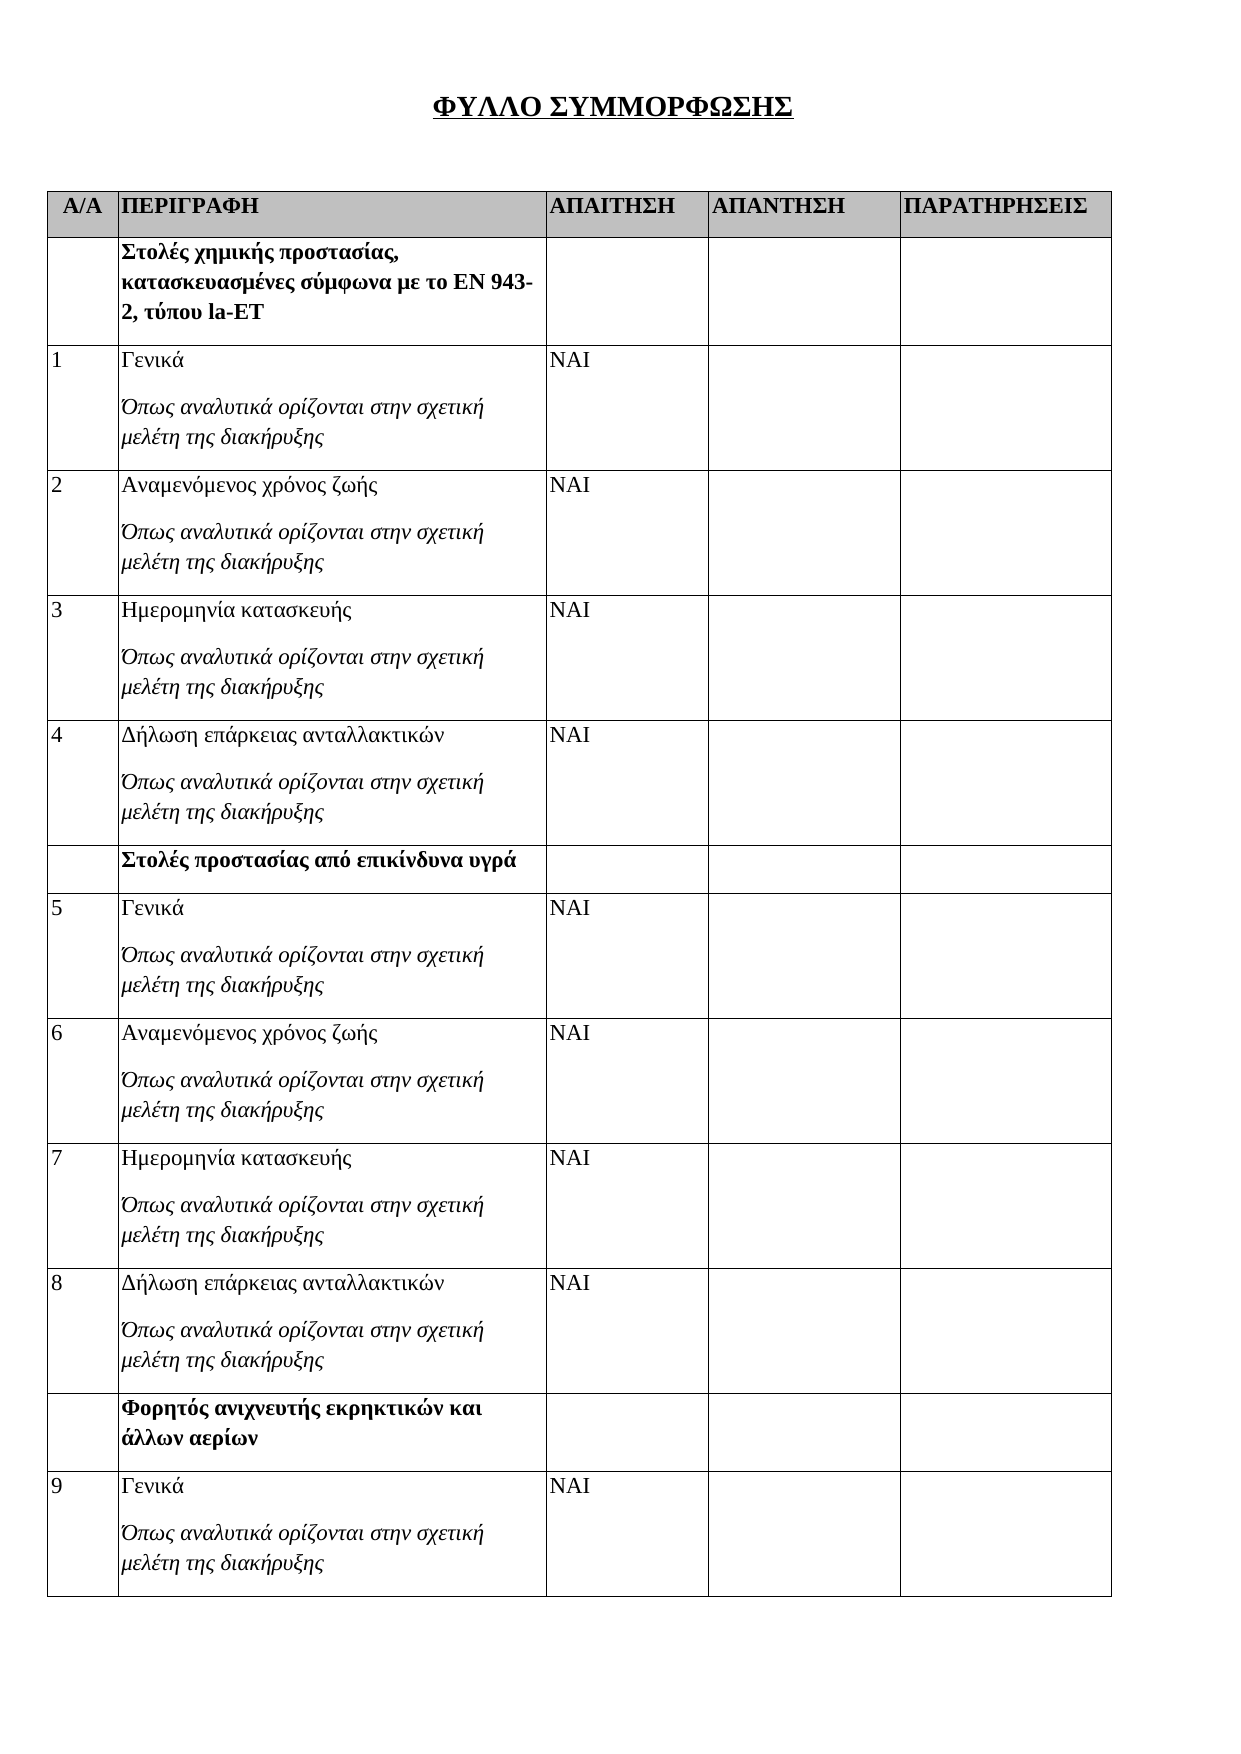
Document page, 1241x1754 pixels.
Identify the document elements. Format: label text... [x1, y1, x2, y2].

table_cell [48, 238, 118, 345]
table_cell [709, 846, 900, 893]
table_cell Δήλωση επάρκειας ανταλλακτικών Όπως αναλυτικά ορίζονται στην σχετική μελέτη της διακήρυξης [119, 1269, 546, 1393]
table_cell 1 [48, 346, 118, 470]
table_cell Φορητός ανιχνευτής εκρηκτικών και άλλων αερίων [119, 1394, 546, 1471]
table_cell [48, 846, 118, 893]
table_cell 4 [48, 721, 118, 845]
table_cell [901, 846, 1111, 893]
table_cell Αναμενόμενος χρόνος ζωής Όπως αναλυτικά ορίζονται στην σχετική μελέτη της διακήρυξης [119, 1019, 546, 1143]
table_cell ΝΑΙ [547, 1472, 708, 1596]
table_cell Γενικά Όπως αναλυτικά ορίζονται στην σχετική μελέτη της διακήρυξης [119, 894, 546, 1018]
table_header ΑΠΑΝΤΗΣΗ [709, 192, 900, 237]
table_cell 6 [48, 1019, 118, 1143]
table_cell 9 [48, 1472, 118, 1596]
table_cell Δήλωση επάρκειας ανταλλακτικών Όπως αναλυτικά ορίζονται στην σχετική μελέτη της διακήρυξης [119, 721, 546, 845]
table_cell [709, 1019, 900, 1143]
table_cell [709, 1144, 900, 1268]
table_cell [709, 721, 900, 845]
table_cell [709, 1472, 900, 1596]
table_cell [901, 1269, 1111, 1393]
table_cell ΝΑΙ [547, 346, 708, 470]
table_cell Αναμενόμενος χρόνος ζωής Όπως αναλυτικά ορίζονται στην σχετική μελέτη της διακήρυξης [119, 471, 546, 595]
table_header ΠΕΡΙΓΡΑΦΗ [119, 192, 546, 237]
table_cell 2 [48, 471, 118, 595]
table_cell [709, 346, 900, 470]
table_cell [547, 1394, 708, 1471]
table_cell 5 [48, 894, 118, 1018]
table_cell [709, 471, 900, 595]
table_cell [901, 894, 1111, 1018]
table_cell [709, 1394, 900, 1471]
table_header ΑΠΑΙΤΗΣΗ [547, 192, 708, 237]
table_cell [901, 1394, 1111, 1471]
table_cell [709, 596, 900, 720]
table_cell [901, 471, 1111, 595]
table_cell ΝΑΙ [547, 721, 708, 845]
table_cell 7 [48, 1144, 118, 1268]
table_cell Γενικά Όπως αναλυτικά ορίζονται στην σχετική μελέτη της διακήρυξης [119, 346, 546, 470]
text ΦΥΛΛΟ ΣΥΜΜΟΡΦΩΣΗΣ [103, 89, 1122, 122]
table_cell ΝΑΙ [547, 471, 708, 595]
table_cell Γενικά Όπως αναλυτικά ορίζονται στην σχετική μελέτη της διακήρυξης [119, 1472, 546, 1596]
table_cell [901, 596, 1111, 720]
table_cell [709, 1269, 900, 1393]
table_cell [547, 238, 708, 345]
table_cell [547, 846, 708, 893]
table_cell [709, 894, 900, 1018]
table_cell Στολές προστασίας από επικίνδυνα υγρά [119, 846, 546, 893]
table_cell [901, 1472, 1111, 1596]
table_cell [709, 238, 900, 345]
table_cell [901, 721, 1111, 845]
table_cell ΝΑΙ [547, 1019, 708, 1143]
table_cell 3 [48, 596, 118, 720]
table_cell 8 [48, 1269, 118, 1393]
table_cell ΝΑΙ [547, 894, 708, 1018]
table_cell [901, 1144, 1111, 1268]
table_cell ΝΑΙ [547, 596, 708, 720]
table_cell Ημερομηνία κατασκευής Όπως αναλυτικά ορίζονται στην σχετική μελέτη της διακήρυξης [119, 1144, 546, 1268]
table_header ΠΑΡΑΤΗΡΗΣΕΙΣ [901, 192, 1111, 237]
table_cell ΝΑΙ [547, 1144, 708, 1268]
table_cell [901, 1019, 1111, 1143]
table_cell ΝΑΙ [547, 1269, 708, 1393]
table_cell Στολές χημικής προστασίας, κατασκευασμένες σύμφωνα με το ΕΝ 943-2, τύπου la-ET [119, 238, 546, 345]
table_cell Ημερομηνία κατασκευής Όπως αναλυτικά ορίζονται στην σχετική μελέτη της διακήρυξης [119, 596, 546, 720]
table_header Α/Α [48, 192, 118, 237]
table_cell [901, 346, 1111, 470]
table_cell [48, 1394, 118, 1471]
table_cell [901, 238, 1111, 345]
